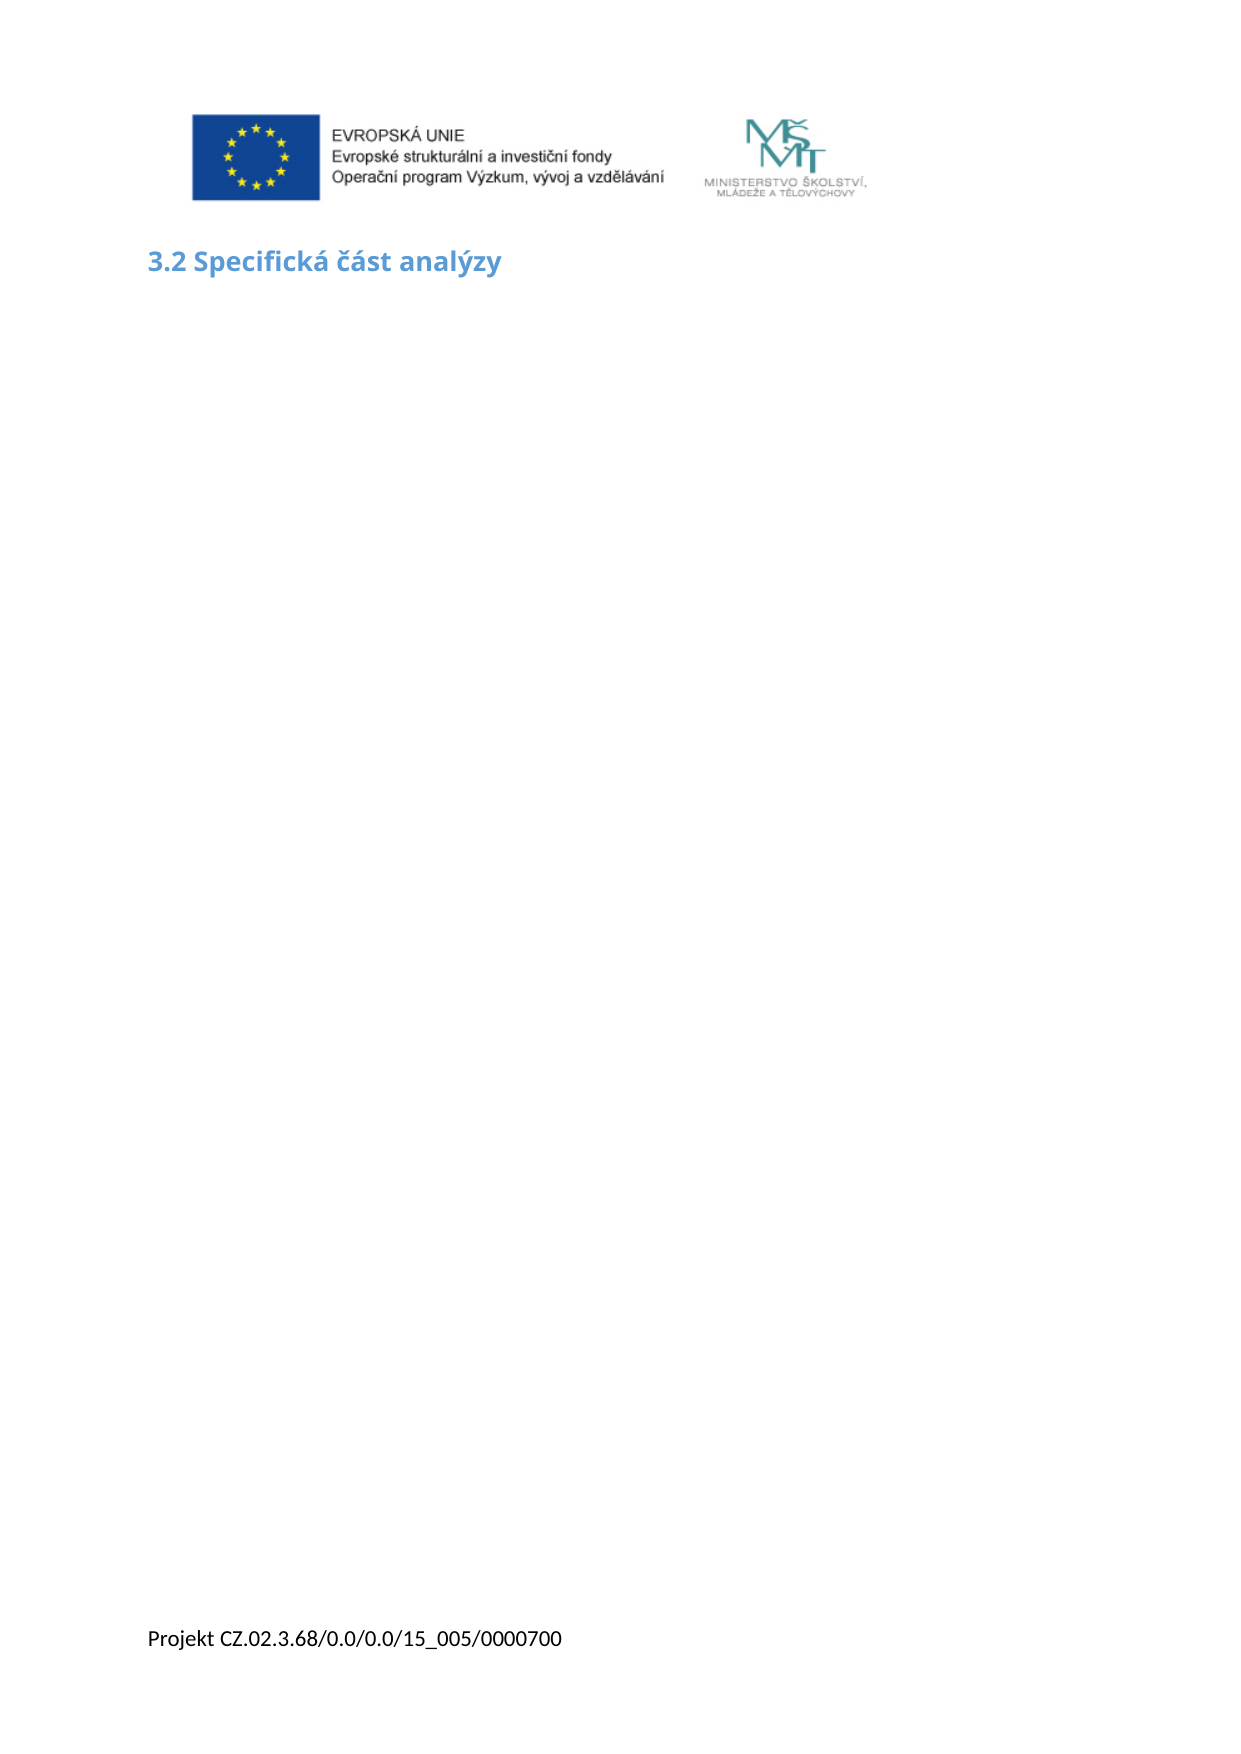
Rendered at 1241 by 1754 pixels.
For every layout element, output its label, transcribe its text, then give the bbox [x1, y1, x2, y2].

picture [147, 73, 904, 243]
subtitle 3.2 Specifická část analýzy [148, 243, 1092, 279]
